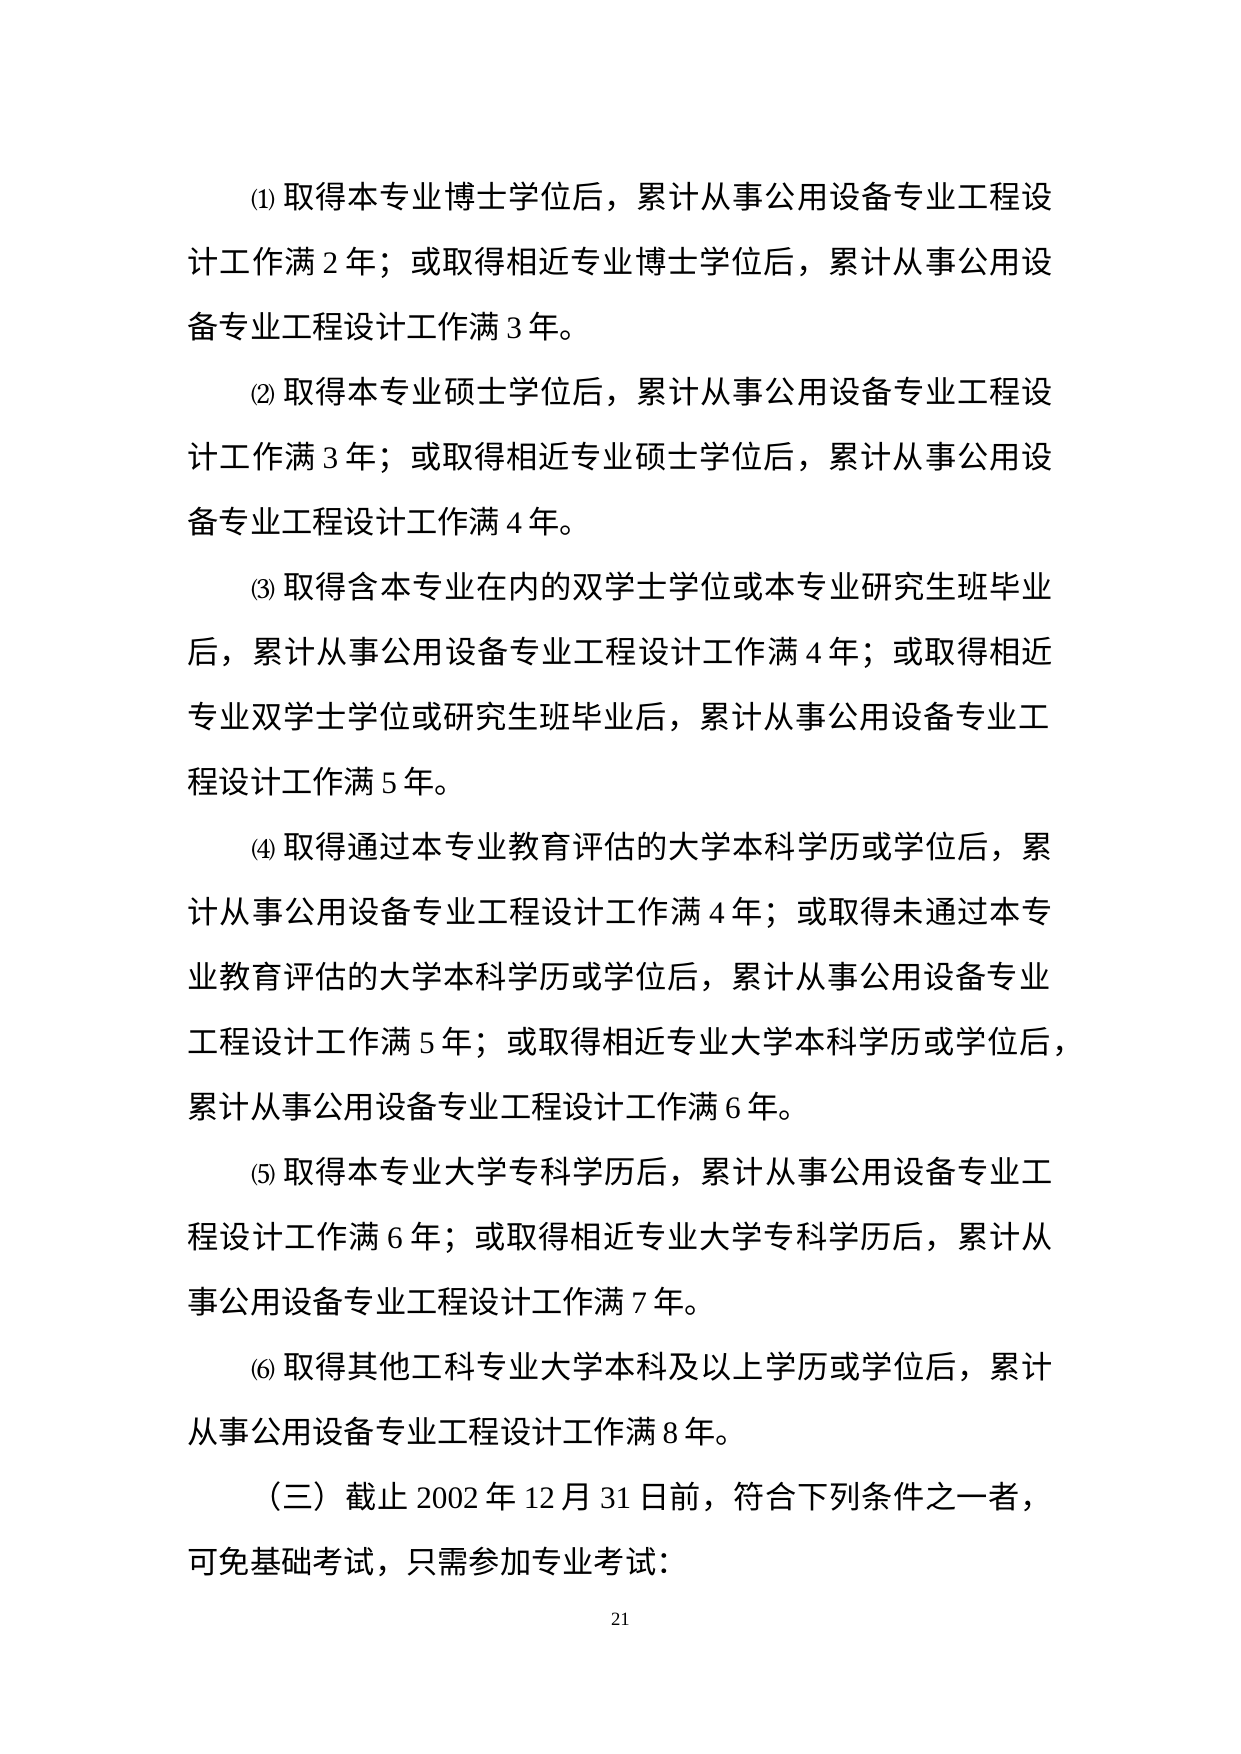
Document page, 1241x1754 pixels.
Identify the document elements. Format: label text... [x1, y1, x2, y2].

text ⑹取得其他工科专业大学本科及以上学历或学位后，累计从事公用设备专业工程设计工作满8年。 [187, 1332, 1053, 1462]
text （三）截止2002年12月31日前，符合下列条件之一者，可免基础考试，只需参加专业考试： [187, 1462, 1053, 1592]
text ⑷取得通过本专业教育评估的大学本科学历或学位后，累计从事公用设备专业工程设计工作满4年；或取得未通过本专业教育评估的大学本科学历或学位后，累计从事公用设备专业工程设计工作满5年；或取得相近专业大学本科学历或学位后，累计从事公用设备专业工程设计工作满6年。 [187, 812, 1053, 1137]
text ⑶取得含本专业在内的双学士学位或本专业研究生班毕业后，累计从事公用设备专业工程设计工作满4年；或取得相近专业双学士学位或研究生班毕业后，累计从事公用设备专业工程设计工作满5年。 [187, 552, 1053, 812]
text ⑵取得本专业硕士学位后，累计从事公用设备专业工程设计工作满3年；或取得相近专业硕士学位后，累计从事公用设备专业工程设计工作满4年。 [187, 357, 1053, 552]
text ⑸取得本专业大学专科学历后，累计从事公用设备专业工程设计工作满6年；或取得相近专业大学专科学历后，累计从事公用设备专业工程设计工作满7年。 [187, 1137, 1053, 1332]
text ⑴取得本专业博士学位后，累计从事公用设备专业工程设计工作满2年；或取得相近专业博士学位后，累计从事公用设备专业工程设计工作满3年。 [187, 162, 1053, 357]
